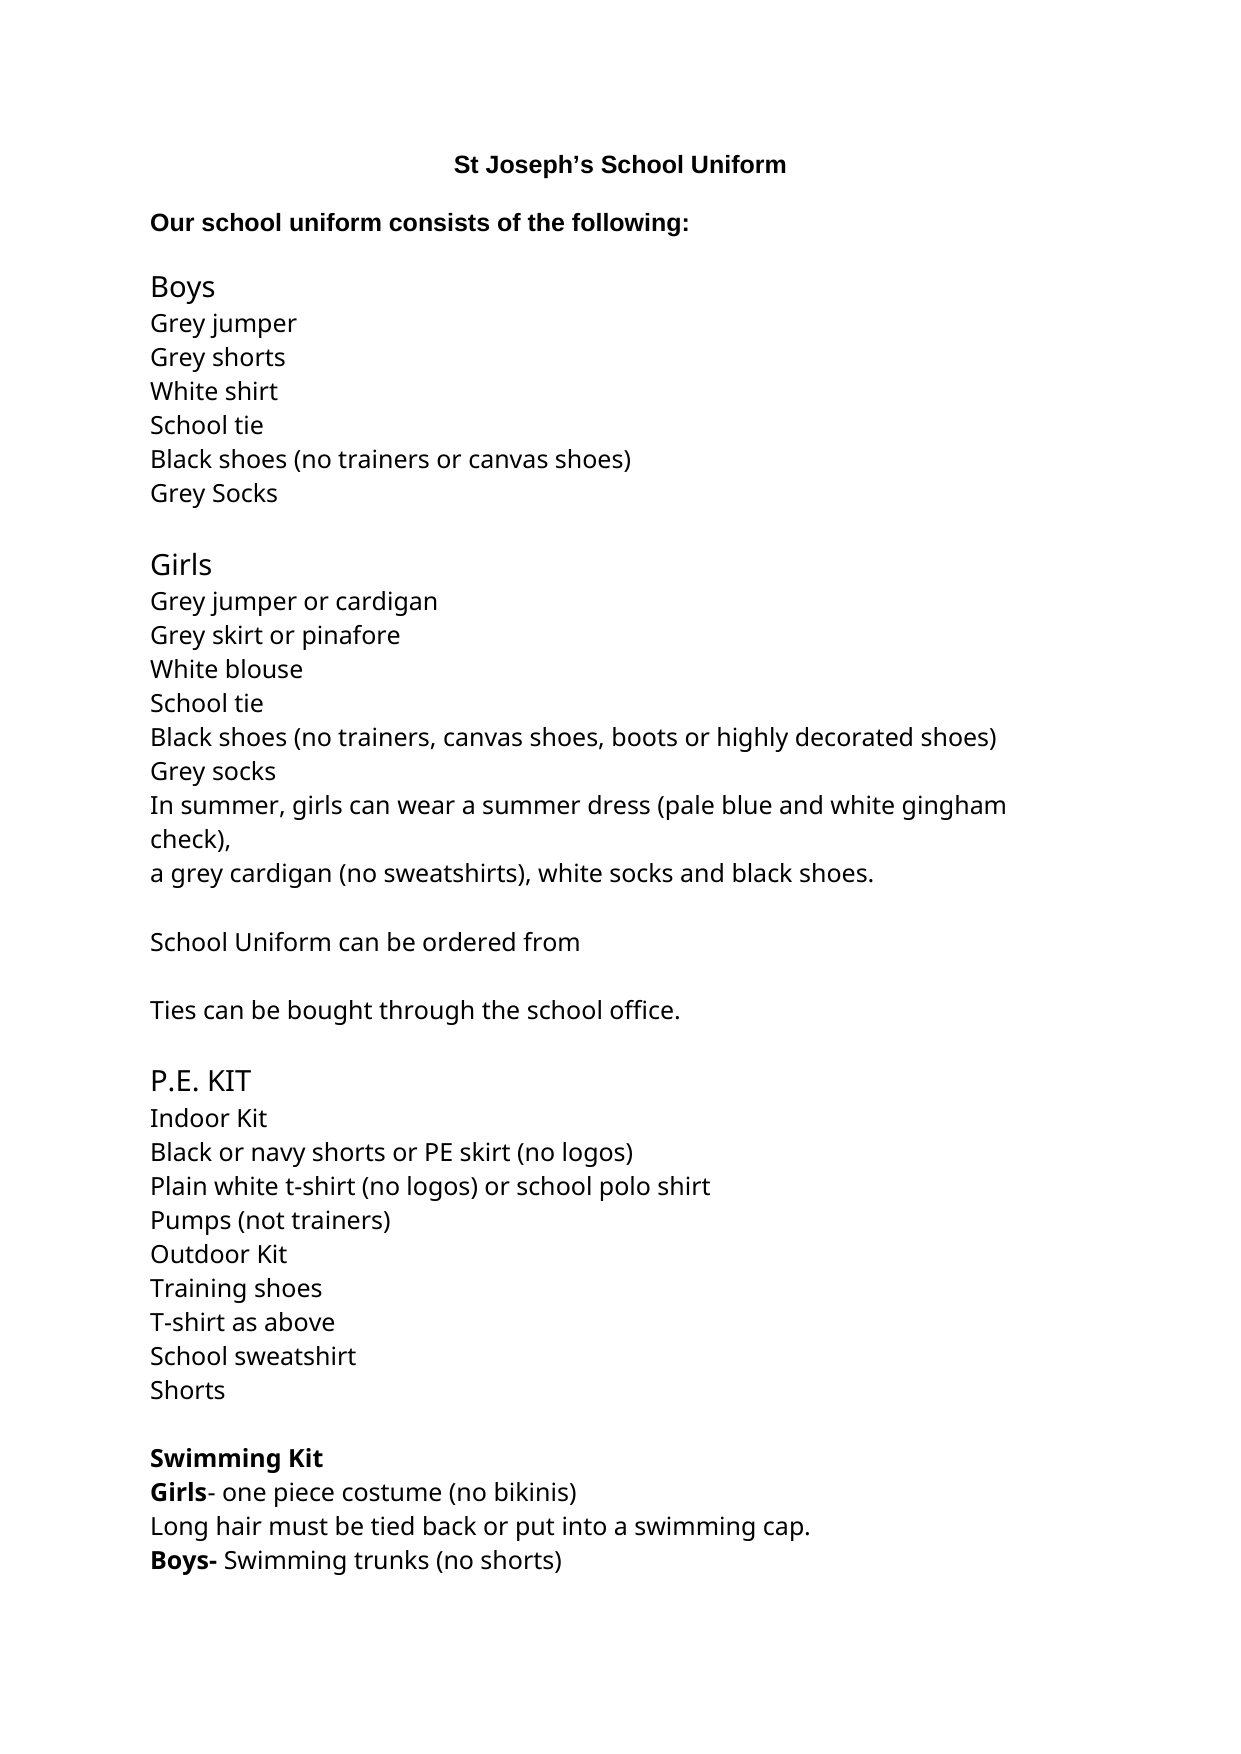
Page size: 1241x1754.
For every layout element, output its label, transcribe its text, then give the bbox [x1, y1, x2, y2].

text Grey jumper [150, 306, 1090, 339]
text P.E. KIT [150, 1061, 1090, 1100]
text Ties can be bought through the school office. [150, 992, 1090, 1026]
text White blouse [150, 652, 1090, 686]
text Indoor Kit [150, 1100, 1090, 1134]
text Grey shorts [150, 339, 1090, 374]
text Grey skirt or pinafore [150, 618, 1090, 652]
text Outdoor Kit [150, 1236, 1090, 1271]
text Girls [150, 544, 1090, 584]
text White shirt [150, 374, 1090, 408]
text School tie [150, 686, 1090, 720]
text Training shoes [150, 1271, 1090, 1304]
text Swimming Kit [150, 1441, 1090, 1475]
text T-shirt as above [150, 1304, 1090, 1339]
text Plain white t-shirt (no logos) or school polo shirt [150, 1168, 1090, 1202]
text Shorts [150, 1373, 1090, 1407]
text Grey jumper or cardigan [150, 584, 1090, 618]
text a grey cardigan (no sweatshirts), white socks and black shoes. [150, 856, 1090, 890]
text Girls- one piece costume (no bikinis) [150, 1475, 1090, 1509]
text Black or navy shorts or PE skirt (no logos) [150, 1134, 1090, 1168]
text Black shoes (no trainers, canvas shoes, boots or highly decorated shoes) [150, 720, 1090, 754]
text St Joseph’s School Uniform [150, 150, 1090, 179]
text Pumps (not trainers) [150, 1202, 1090, 1236]
text Boys- Swimming trunks (no shorts) [150, 1543, 1090, 1577]
text Long hair must be tied back or put into a swimming cap. [150, 1509, 1090, 1543]
text School tie [150, 408, 1090, 442]
text In summer, girls can wear a summer dress (pale blue and white gingham check), [150, 788, 1090, 856]
text Grey Socks [150, 476, 1090, 510]
text School sweatshirt [150, 1339, 1090, 1373]
text Our school uniform consists of the following: [150, 208, 1090, 237]
text Grey socks [150, 754, 1090, 788]
text Black shoes (no trainers or canvas shoes) [150, 442, 1090, 476]
text School Uniform can be ordered from [150, 924, 1090, 958]
text Boys [150, 266, 1090, 306]
